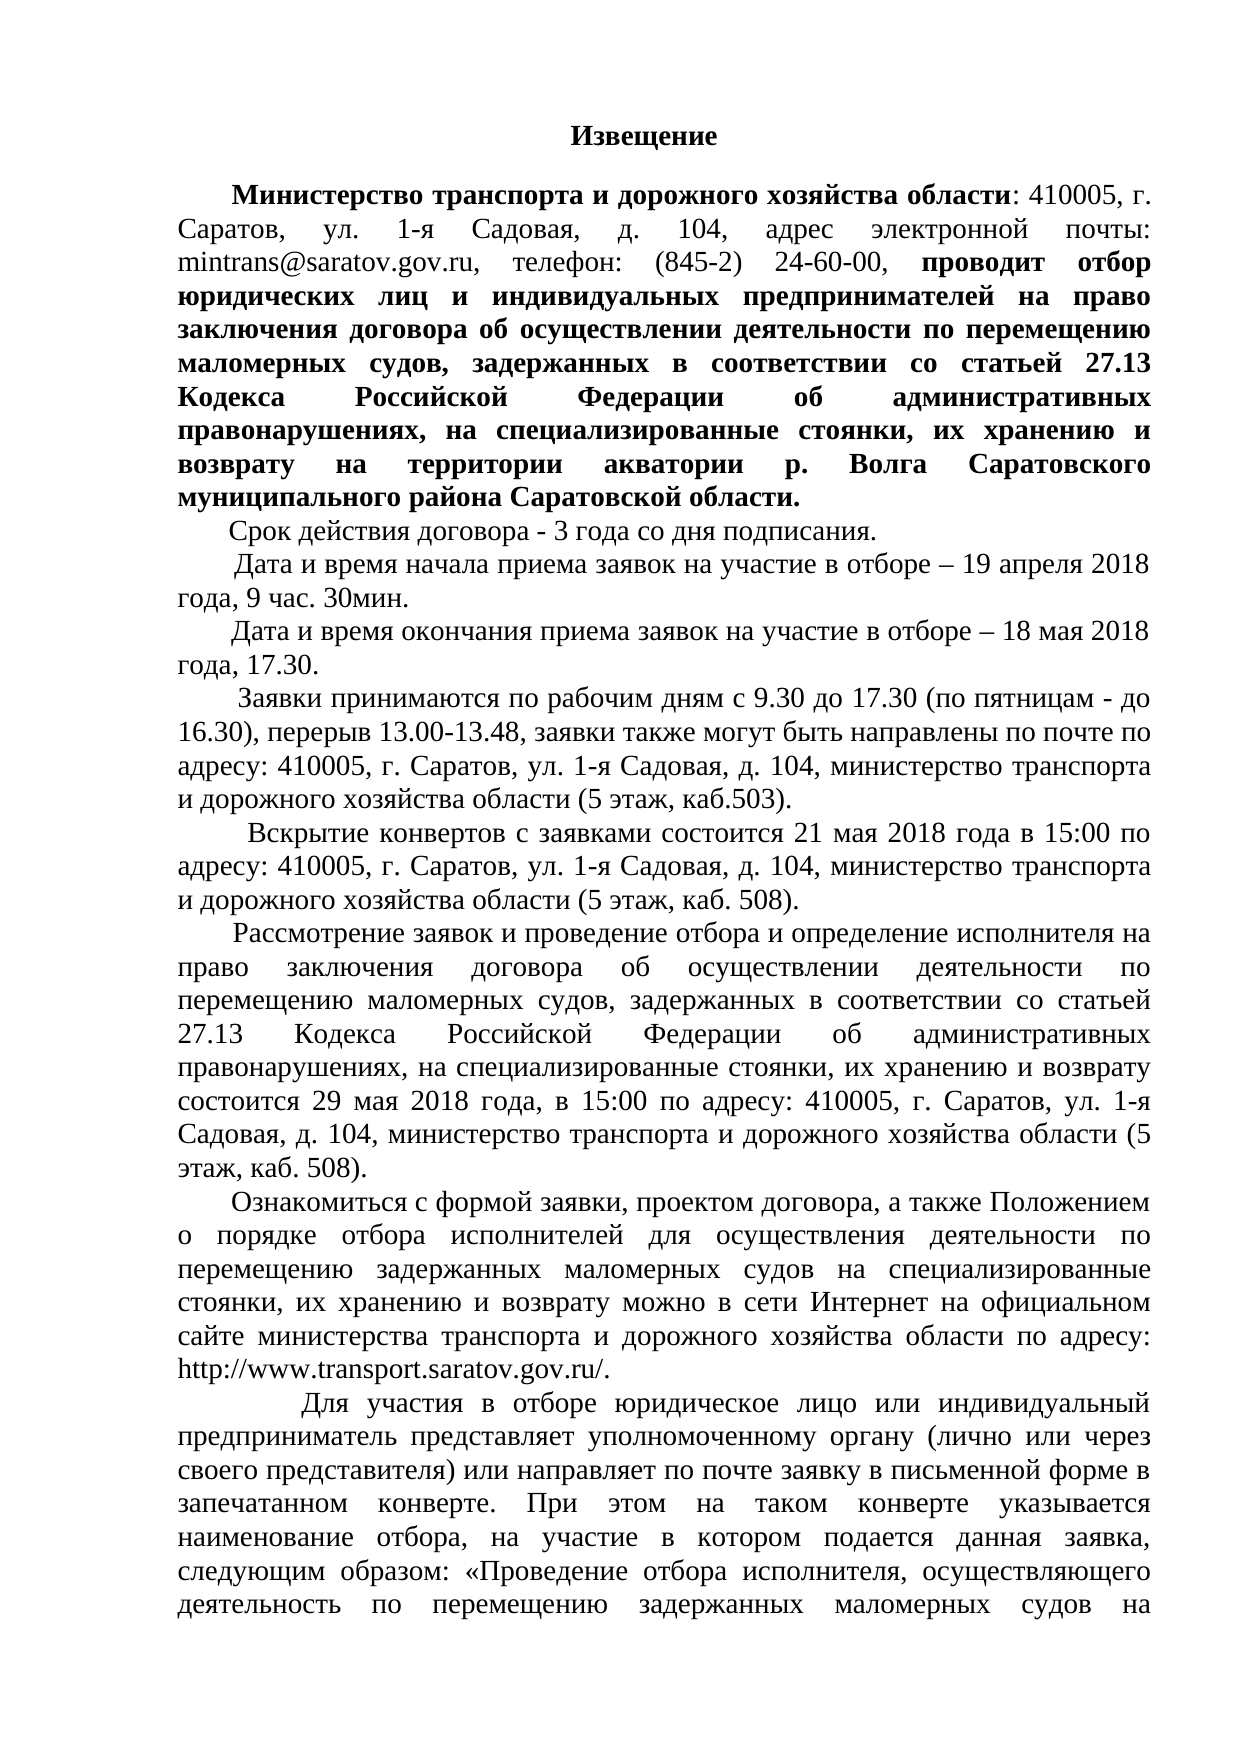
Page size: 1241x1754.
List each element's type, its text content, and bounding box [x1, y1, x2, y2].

text Срок действия договора - 3 года со дня подписания. [177, 513, 1152, 546]
text Дата и время начала приема заявок на участие в отборе – 19 апреля 2018 года, 9 час. 30мин. [177, 546, 1152, 613]
text Рассмотрение заявок и проведение отбора и определение исполнителя на право заключения договора об осуществлении деятельности по перемещению маломерных судов, задержанных в соответствии со статьей 27.13 Кодекса Российской Федерации об административных правонарушениях, на специализированные стоянки, их хранению и возврату состоится 29 мая 2018 года, в 15:00 по адресу: 410005, г. Саратов, ул. 1-я Садовая, д. 104, министерство транспорта и дорожного хозяйства области (5 этаж, каб. 508). [177, 915, 1152, 1184]
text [177, 1385, 1152, 1620]
text Заявки принимаются по рабочим дням с 9.30 до 17.30 (по пятницам - до 16.30), перерыв 13.00-13.48, заявки также могут быть направлены по почте по адресу: 410005, г. Саратов, ул. 1-я Садовая, д. 104, министерство транспорта и дорожного хозяйства области (5 этаж, каб.503). [177, 681, 1152, 815]
text Министерство транспорта и дорожного хозяйства области: 410005, г. Саратов, ул. 1-я Садовая, д. 104, адрес электронной почты: mintrans@saratov.gov.ru, телефон: (845-2) 24-60-00, проводит отбор юридических лиц и индивидуальных предпринимателей на право заключения договора об осуществлении деятельности по перемещению маломерных судов, задержанных в соответствии со статьей 27.13 Кодекса Российской Федерации об административных правонарушениях, на специализированные стоянки, их хранению и возврату на территории акватории р. Волга Саратовского муниципального района Саратовской области. [177, 177, 1152, 513]
text Извещение [177, 118, 1152, 152]
text Ознакомиться с формой заявки, проектом договора, а также Положением о порядке отбора исполнителей для осуществления деятельности по перемещению задержанных маломерных судов на специализированные стоянки, их хранению и возврату можно в сети Интернет на официальном сайте министерства транспорта и дорожного хозяйства области по адресу: http://www.transport.saratov.gov.ru/. [177, 1184, 1152, 1385]
text Дата и время окончания приема заявок на участие в отборе – 18 мая 2018 года, 17.30. [177, 613, 1152, 681]
text Вскрытие конвертов с заявками состоится 21 мая 2018 года в 15:00 по адресу: 410005, г. Саратов, ул. 1-я Садовая, д. 104, министерство транспорта и дорожного хозяйства области (5 этаж, каб. 508). [177, 815, 1152, 915]
